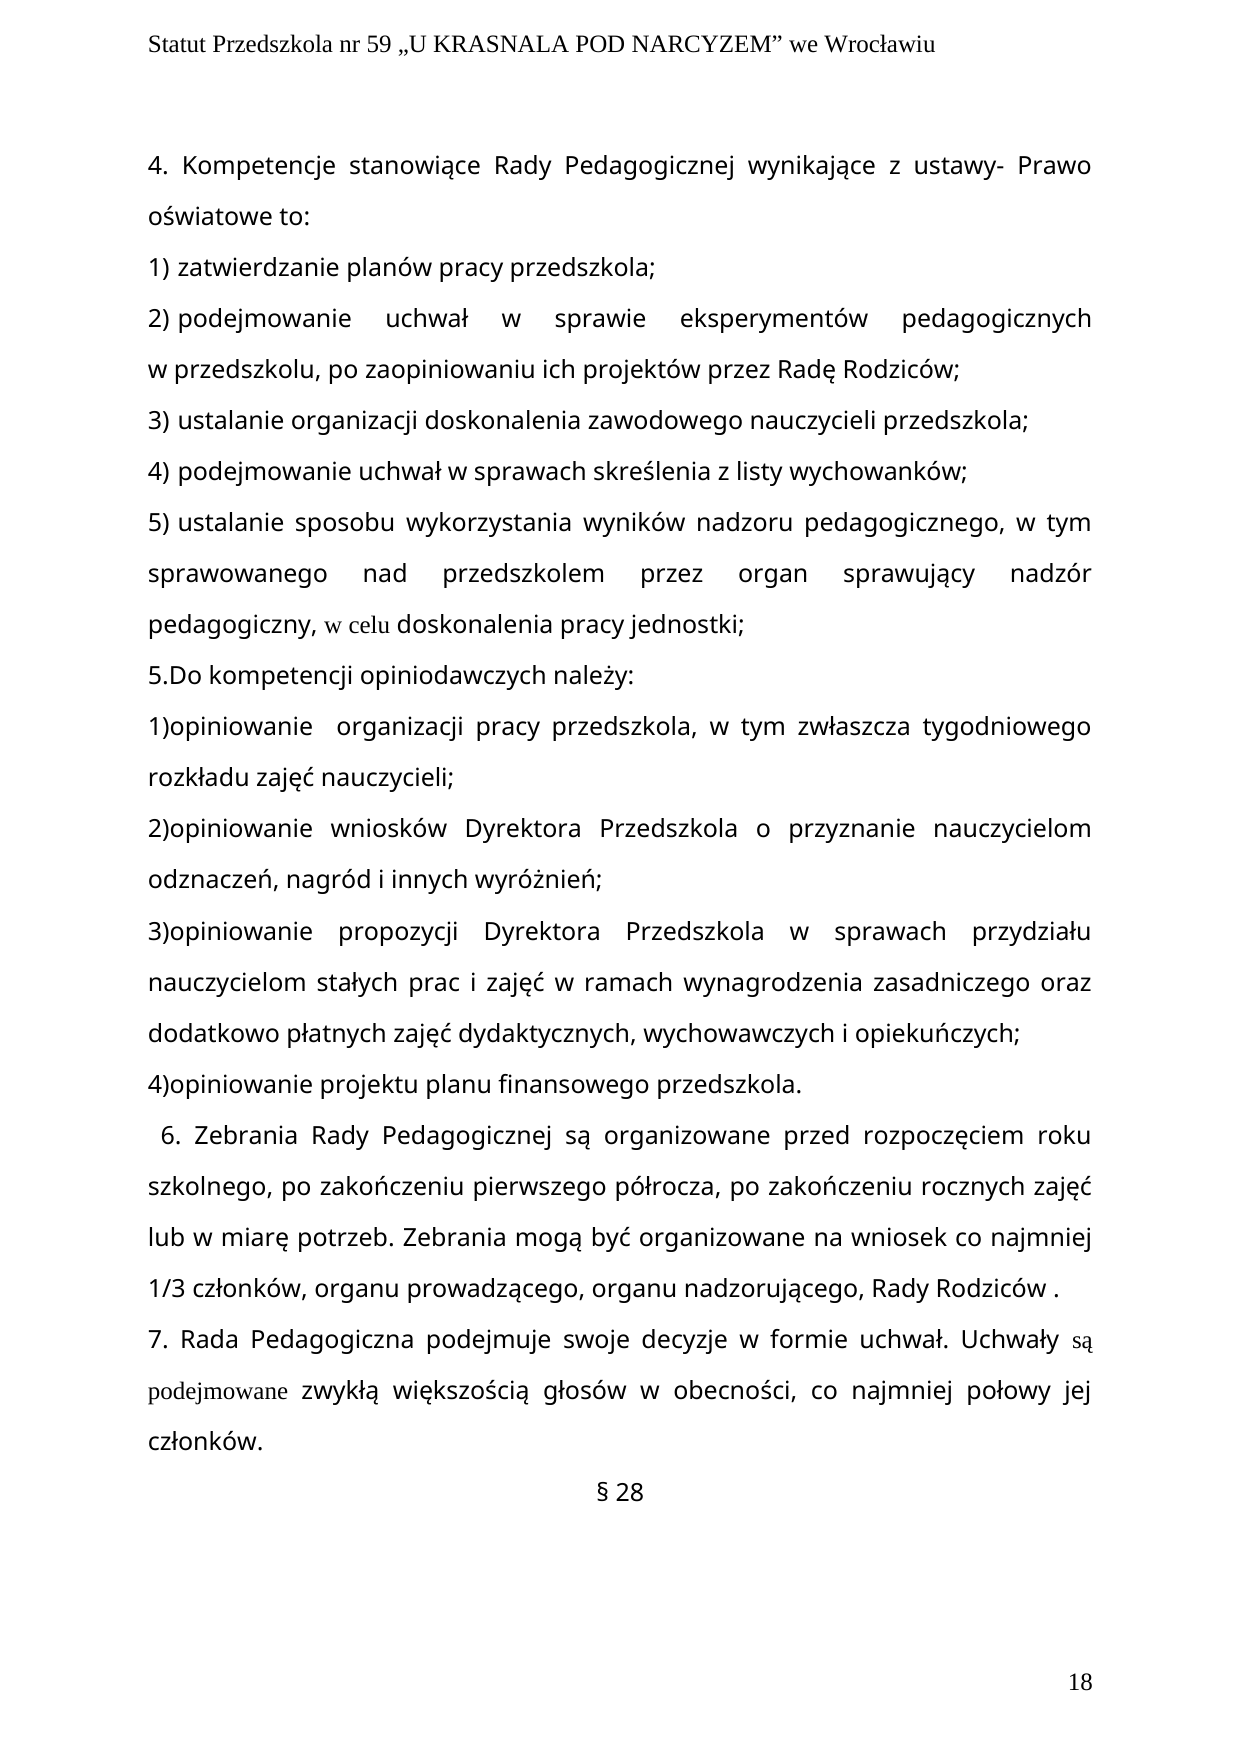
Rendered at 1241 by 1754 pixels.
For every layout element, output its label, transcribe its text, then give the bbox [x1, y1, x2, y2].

list zatwierdzanie planów pracy przedszkola; [148, 250, 1093, 284]
text 7. Rada Pedagogiczna podejmuje swoje decyzje w formie uchwał. Uchwały są podejmowane zwykłą większością głosów w obecności, co najmniej połowy jej członków. [148, 1322, 1093, 1458]
list ustalanie organizacji doskonalenia zawodowego nauczycieli przedszkola; [148, 403, 1093, 437]
text 6. Zebrania Rady Pedagogicznej są organizowane przed rozpoczęciem roku szkolnego, po zakończeniu pierwszego półrocza, po zakończeniu rocznych zajęć lub w miarę potrzeb. Zebrania mogą być organizowane na wniosek co najmniej 1/3 członków, organu prowadzącego, organu nadzorującego, Rady Rodziców . [148, 1117, 1093, 1304]
list ustalanie sposobu wykorzystania wyników nadzoru pedagogicznego, w tym sprawowanego nad przedszkolem przez organ sprawujący nadzór pedagogiczny, w celu doskonalenia pracy jednostki; [148, 505, 1093, 641]
text 4)opiniowanie projektu planu finansowego przedszkola. [148, 1066, 1093, 1100]
text 1)opiniowanie organizacji pracy przedszkola, w tym zwłaszcza tygodniowego rozkładu zajęć nauczycieli; [148, 709, 1093, 794]
list podejmowanie uchwał w sprawach skreślenia z listy wychowanków; [148, 454, 1093, 488]
text 5.Do kompetencji opiniodawczych należy: [148, 658, 1093, 692]
text 3)opiniowanie propozycji Dyrektora Przedszkola w sprawach przydziału nauczycielom stałych prac i zajęć w ramach wynagrodzenia zasadniczego oraz dodatkowo płatnych zajęć dydaktycznych, wychowawczych i opiekuńczych; [148, 913, 1093, 1049]
text 4. Kompetencje stanowiące Rady Pedagogicznej wynikające z ustawy- Prawo oświatowe to: [148, 148, 1093, 233]
text 2)opiniowanie wniosków Dyrektora Przedszkola o przyznanie nauczycielom odznaczeń, nagród i innych wyróżnień; [148, 811, 1093, 896]
list podejmowanie uchwał w sprawie eksperymentów pedagogicznych w przedszkolu, po zaopiniowaniu ich projektów przez Radę Rodziców; [148, 301, 1093, 386]
text § 28 [148, 1475, 1093, 1509]
